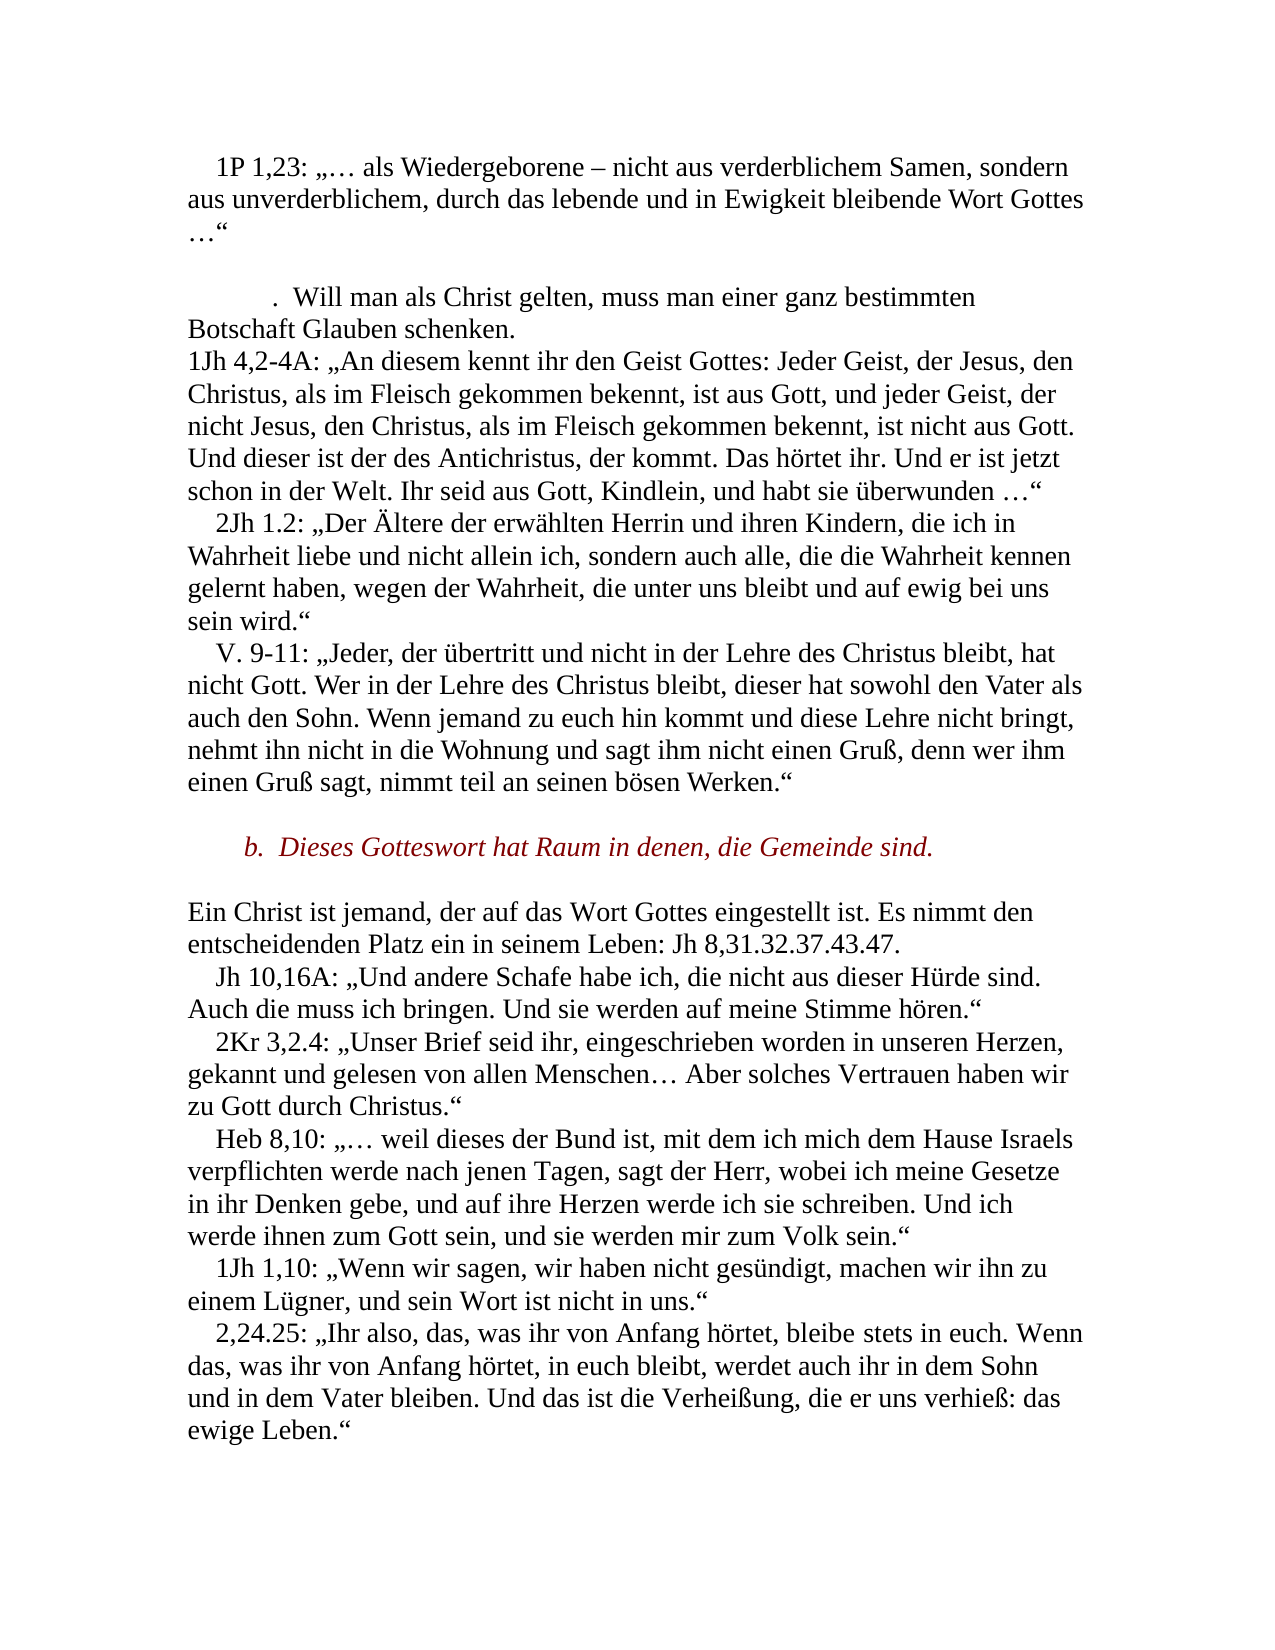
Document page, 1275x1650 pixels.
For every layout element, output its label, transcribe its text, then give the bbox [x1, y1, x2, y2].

text 1P 1,23: „… als Wiedergeborene – nicht aus verderblichem Samen, sondern aus unverderblichem, durch das lebende und in Ewigkeit bleibende Wort Gottes …“ [187, 150, 1087, 247]
text Heb 8,10: „… weil dieses der Bund ist, mit dem ich mich dem Hause Israels verpflichten werde nach jenen Tagen, sagt der Herr, wobei ich meine Gesetze in ihr Denken gebe, und auf ihre Herzen werde ich sie schreiben. Und ich werde ihnen zum Gott sein, und sie werden mir zum Volk sein.“ [187, 1122, 1087, 1251]
text 2Jh 1.2: „Der Ältere der erwählten Herrin und ihren Kindern, die ich in Wahrheit liebe und nicht allein ich, sondern auch alle, die die Wahrheit kennen gelernt haben, wegen der Wahrheit, die unter uns bleibt und auf ewig bei uns sein wird.“ [187, 506, 1087, 636]
text 1Jh 1,10: „Wenn wir sagen, wir haben nicht gesündigt, machen wir ihn zu einem Lügner, und sein Wort ist nicht in uns.“ [187, 1251, 1087, 1316]
text . Will man als Christ gelten, muss man einer ganz bestimmten Botschaft Glauben schenken. [187, 279, 1087, 344]
text Jh 10,16A: „Und andere Schafe habe ich, die nicht aus dieser Hürde sind. Auch die muss ich bringen. Und sie werden auf meine Stimme hören.“ [187, 960, 1087, 1025]
text V. 9-11: „Jeder, der übertritt und nicht in der Lehre des Christus bleibt, hat nicht Gott. Wer in der Lehre des Christus bleibt, dieser hat sowohl den Vater als auch den Sohn. Wenn jemand zu euch hin kommt und diese Lehre nicht bringt, nehmt ihn nicht in die Wohnung und sagt ihm nicht einen Gruß, denn wer ihm einen Gruß sagt, nimmt teil an seinen bösen Werken.“ [187, 636, 1087, 798]
text 2Kr 3,2.4: „Unser Brief seid ihr, eingeschrieben worden in unseren Herzen, gekannt und gelesen von allen Menschen… Aber solches Vertrauen haben wir zu Gott durch Christus.“ [187, 1025, 1087, 1122]
text 2,24.25: „Ihr also, das, was ihr von Anfang hörtet, bleibe stets in euch. Wenn das, was ihr von Anfang hörtet, in euch bleibt, werdet auch ihr in dem Sohn und in dem Vater bleiben. Und das ist die Verheißung, die er uns verhieß: das ewige Leben.“ [187, 1316, 1087, 1446]
subtitle b. Dieses Gotteswort hat Raum in denen, die Gemeinde sind. [187, 830, 1087, 863]
text Ein Christ ist jemand, der auf das Wort Gottes eingestellt ist. Es nimmt den entscheidenden Platz ein in seinem Leben: Jh 8,31.32.37.43.47. [187, 895, 1087, 960]
text 1Jh 4,2-4A: „An diesem kennt ihr den Geist Gottes: Jeder Geist, der Jesus, den Christus, als im Fleisch gekommen bekennt, ist aus Gott, und jeder Geist, der nicht Jesus, den Christus, als im Fleisch gekommen bekennt, ist nicht aus Gott. Und dieser ist der des Antichristus, der kommt. Das hörtet ihr. Und er ist jetzt schon in der Welt. Ihr seid aus Gott, Kindlein, und habt sie überwunden …“ [187, 344, 1087, 506]
